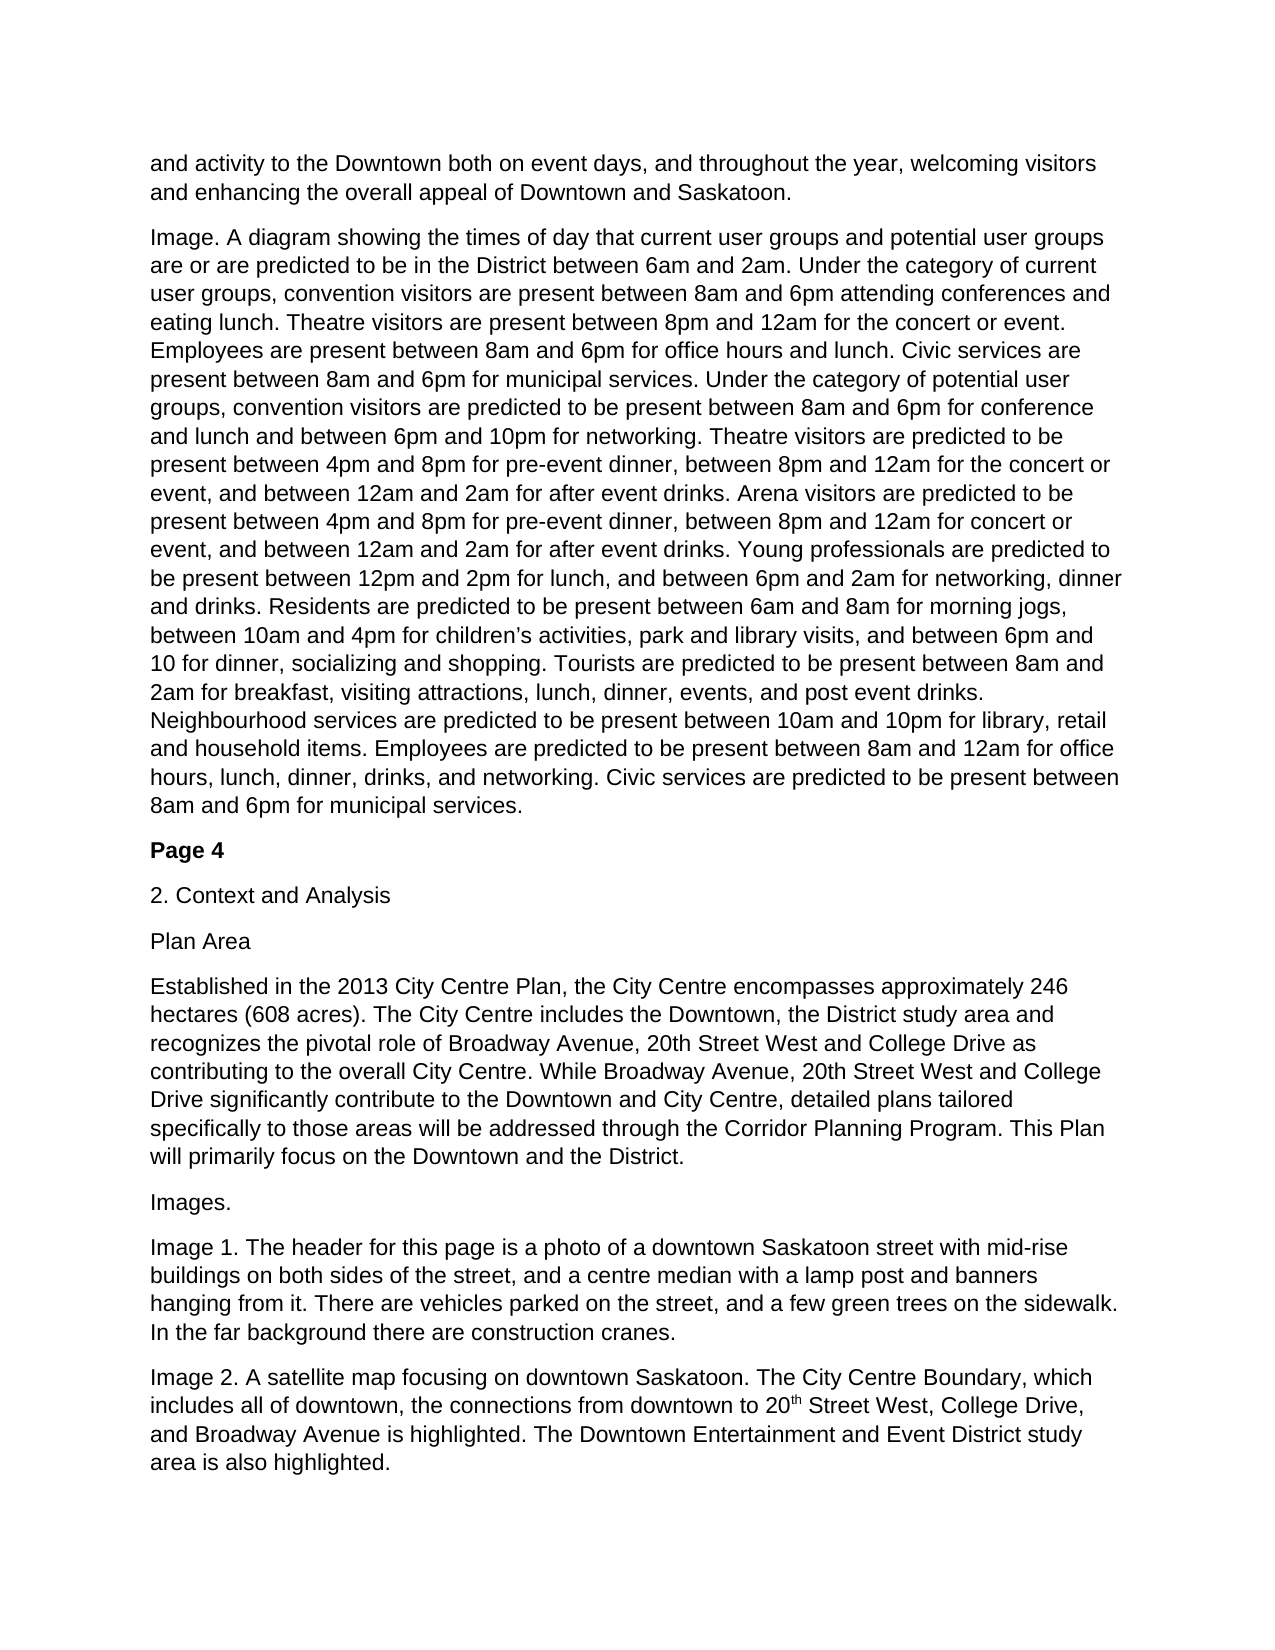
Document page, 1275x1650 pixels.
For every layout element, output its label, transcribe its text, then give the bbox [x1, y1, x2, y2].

text Image. A diagram showing the times of day that current user groups and potential user groups are or are predicted to be in the District between 6am and 2am. Under the category of current user groups, convention visitors are present between 8am and 6pm attending conferences and eating lunch. Theatre visitors are present between 8pm and 12am for the concert or event. Employees are present between 8am and 6pm for office hours and lunch. Civic services are present between 8am and 6pm for municipal services. Under the category of potential user groups, convention visitors are predicted to be present between 8am and 6pm for conference and lunch and between 6pm and 10pm for networking. Theatre visitors are predicted to be present between 4pm and 8pm for pre-event dinner, between 8pm and 12am for the concert or event, and between 12am and 2am for after event drinks. Arena visitors are predicted to be present between 4pm and 8pm for pre-event dinner, between 8pm and 12am for concert or event, and between 12am and 2am for after event drinks. Young professionals are predicted to be present between 12pm and 2pm for lunch, and between 6pm and 2am for networking, dinner and drinks. Residents are predicted to be present between 6am and 8am for morning jogs, between 10am and 4pm for children’s activities, park and library visits, and between 6pm and 10 for dinner, socializing and shopping. Tourists are predicted to be present between 8am and 2am for breakfast, visiting attractions, lunch, dinner, events, and post event drinks. Neighbourhood services are predicted to be present between 10am and 10pm for library, retail and household items. Employees are predicted to be present between 8am and 12am for office hours, lunch, dinner, drinks, and networking. Civic services are predicted to be present between 8am and 6pm for municipal services. [150, 223, 1125, 819]
text Images. [150, 1188, 1125, 1215]
text Page 4 [150, 837, 1125, 864]
text 2. Context and Analysis [150, 882, 1125, 909]
text Established in the 2013 City Centre Plan, the City Centre encompasses approximately 246 hectares (608 acres). The City Centre includes the Downtown, the District study area and recognizes the pivotal role of Broadway Avenue, 20th Street West and College Drive as contributing to the overall City Centre. While Broadway Avenue, 20th Street West and College Drive significantly contribute to the Downtown and City Centre, detailed plans tailored specifically to those areas will be addressed through the Corridor Planning Program. This Plan will primarily focus on the Downtown and the District. [150, 973, 1125, 1170]
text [150, 150, 1125, 205]
text Image 2. A satellite map focusing on downtown Saskatoon. The City Centre Boundary, which includes all of downtown, the connections from downtown to 20th Street West, College Drive, and Broadway Avenue is highlighted. The Downtown Entertainment and Event District study area is also highlighted. [150, 1364, 1125, 1476]
text Plan Area [150, 928, 1125, 954]
text Image 1. The header for this page is a photo of a downtown Saskatoon street with mid-rise buildings on both sides of the street, and a centre median with a lamp post and banners hanging from it. There are vehicles parked on the street, and a few green trees on the sidewalk. In the far background there are construction cranes. [150, 1233, 1125, 1345]
